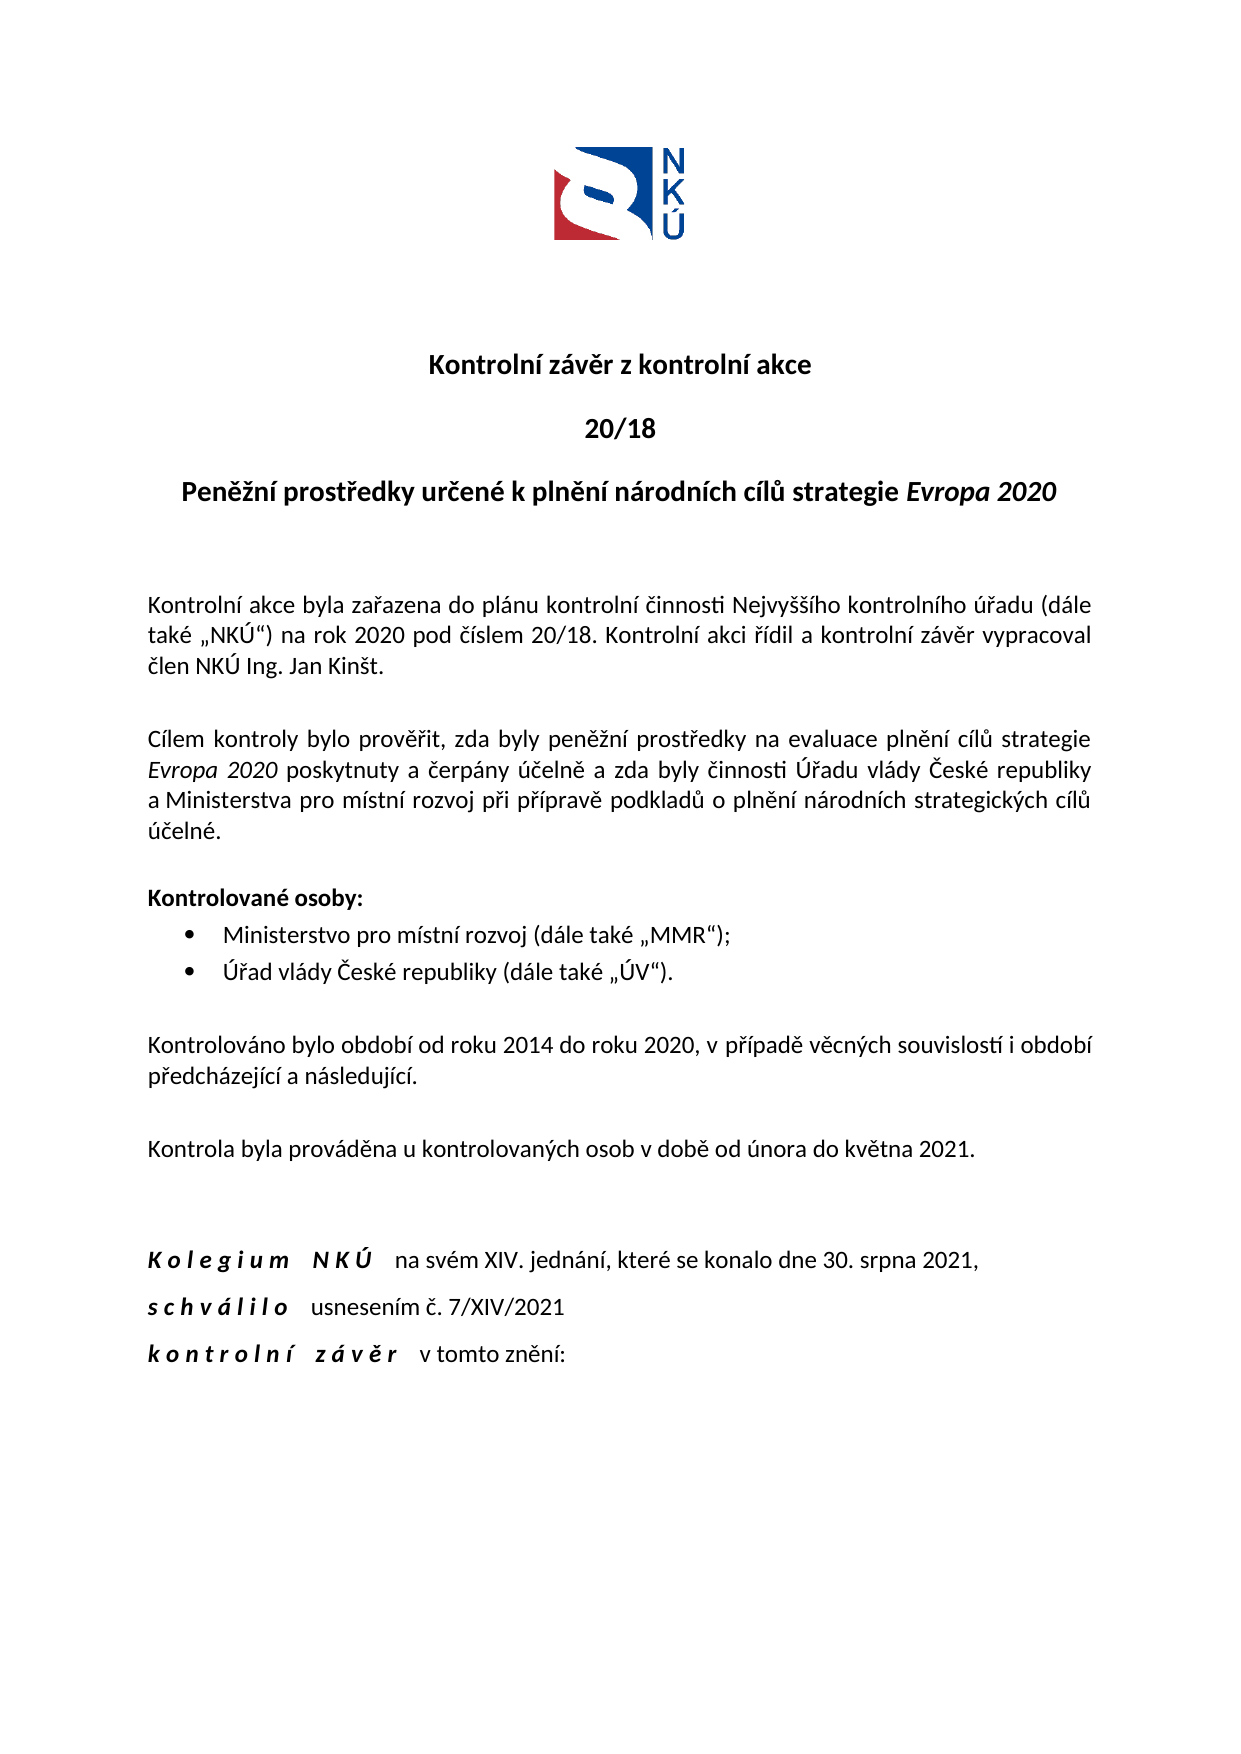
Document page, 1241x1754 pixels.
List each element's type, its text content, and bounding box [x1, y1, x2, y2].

text Kontrolováno bylo období od roku 2014 do roku 2020, v případě věcných souvislostí i období předcházející a následující. [148, 1029, 1093, 1091]
text Kontrolní závěr z kontrolní akce [148, 346, 1093, 382]
text schválilo usnesením č. 7/XIV/2021 [148, 1291, 1093, 1322]
text kontrolní závěr v tomto znění: [148, 1338, 1093, 1369]
text Ministerstvo pro místní rozvoj (dále také „MMR“); [185, 919, 1093, 950]
text Kontrolované osoby: [148, 882, 1093, 913]
picture [554, 147, 685, 240]
text Cílem kontroly bylo prověřit, zda byly peněžní prostředky na evaluace plnění cílů strategie Evropa 2020 poskytnuty a čerpány účelně a zda byly činnosti Úřadu vlády České republiky a Ministerstva pro místní rozvoj při přípravě podkladů o plnění národních strategických cílů účelné. [148, 723, 1093, 846]
text Kolegium NKÚ na svém XIV. jednání, které se konalo dne 30. srpna 2021, [148, 1244, 1093, 1274]
text Kontrola byla prováděna u kontrolovaných osob v době od února do května 2021. [148, 1133, 1093, 1164]
text Kontrolní akce byla zařazena do plánu kontrolní činnosti Nejvyššího kontrolního úřadu (dále také „NKÚ“) na rok 2020 pod číslem 20/18. Kontrolní akci řídil a kontrolní závěr vypracoval člen NKÚ Ing. Jan Kinšt. [148, 589, 1093, 681]
text Peněžní prostředky určené k plnění národních cílů strategie Evropa 2020 [148, 473, 1093, 509]
text Úřad vlády České republiky (dále také „ÚV“). [185, 956, 1093, 986]
text 20/18 [148, 410, 1093, 446]
